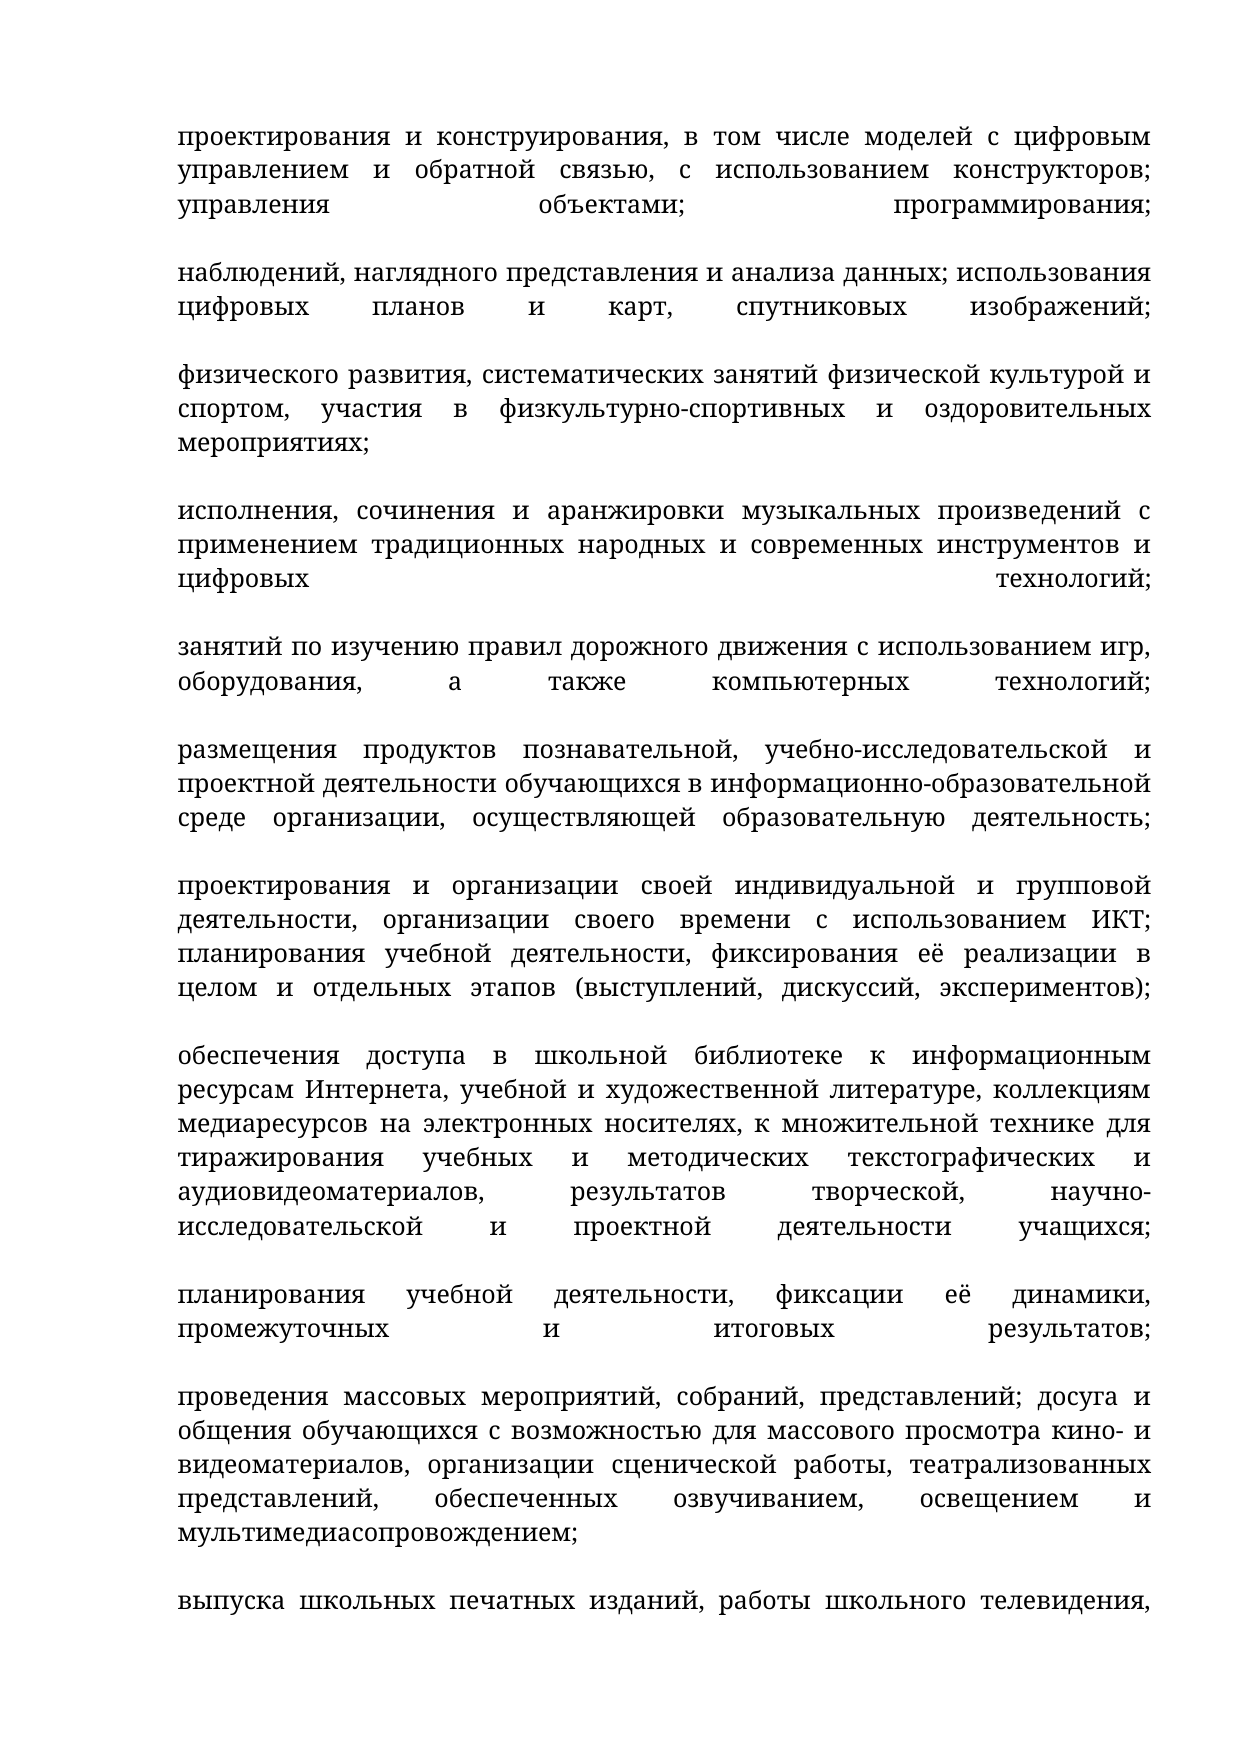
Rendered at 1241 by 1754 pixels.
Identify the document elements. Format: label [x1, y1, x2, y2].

text [177, 118, 1152, 1617]
